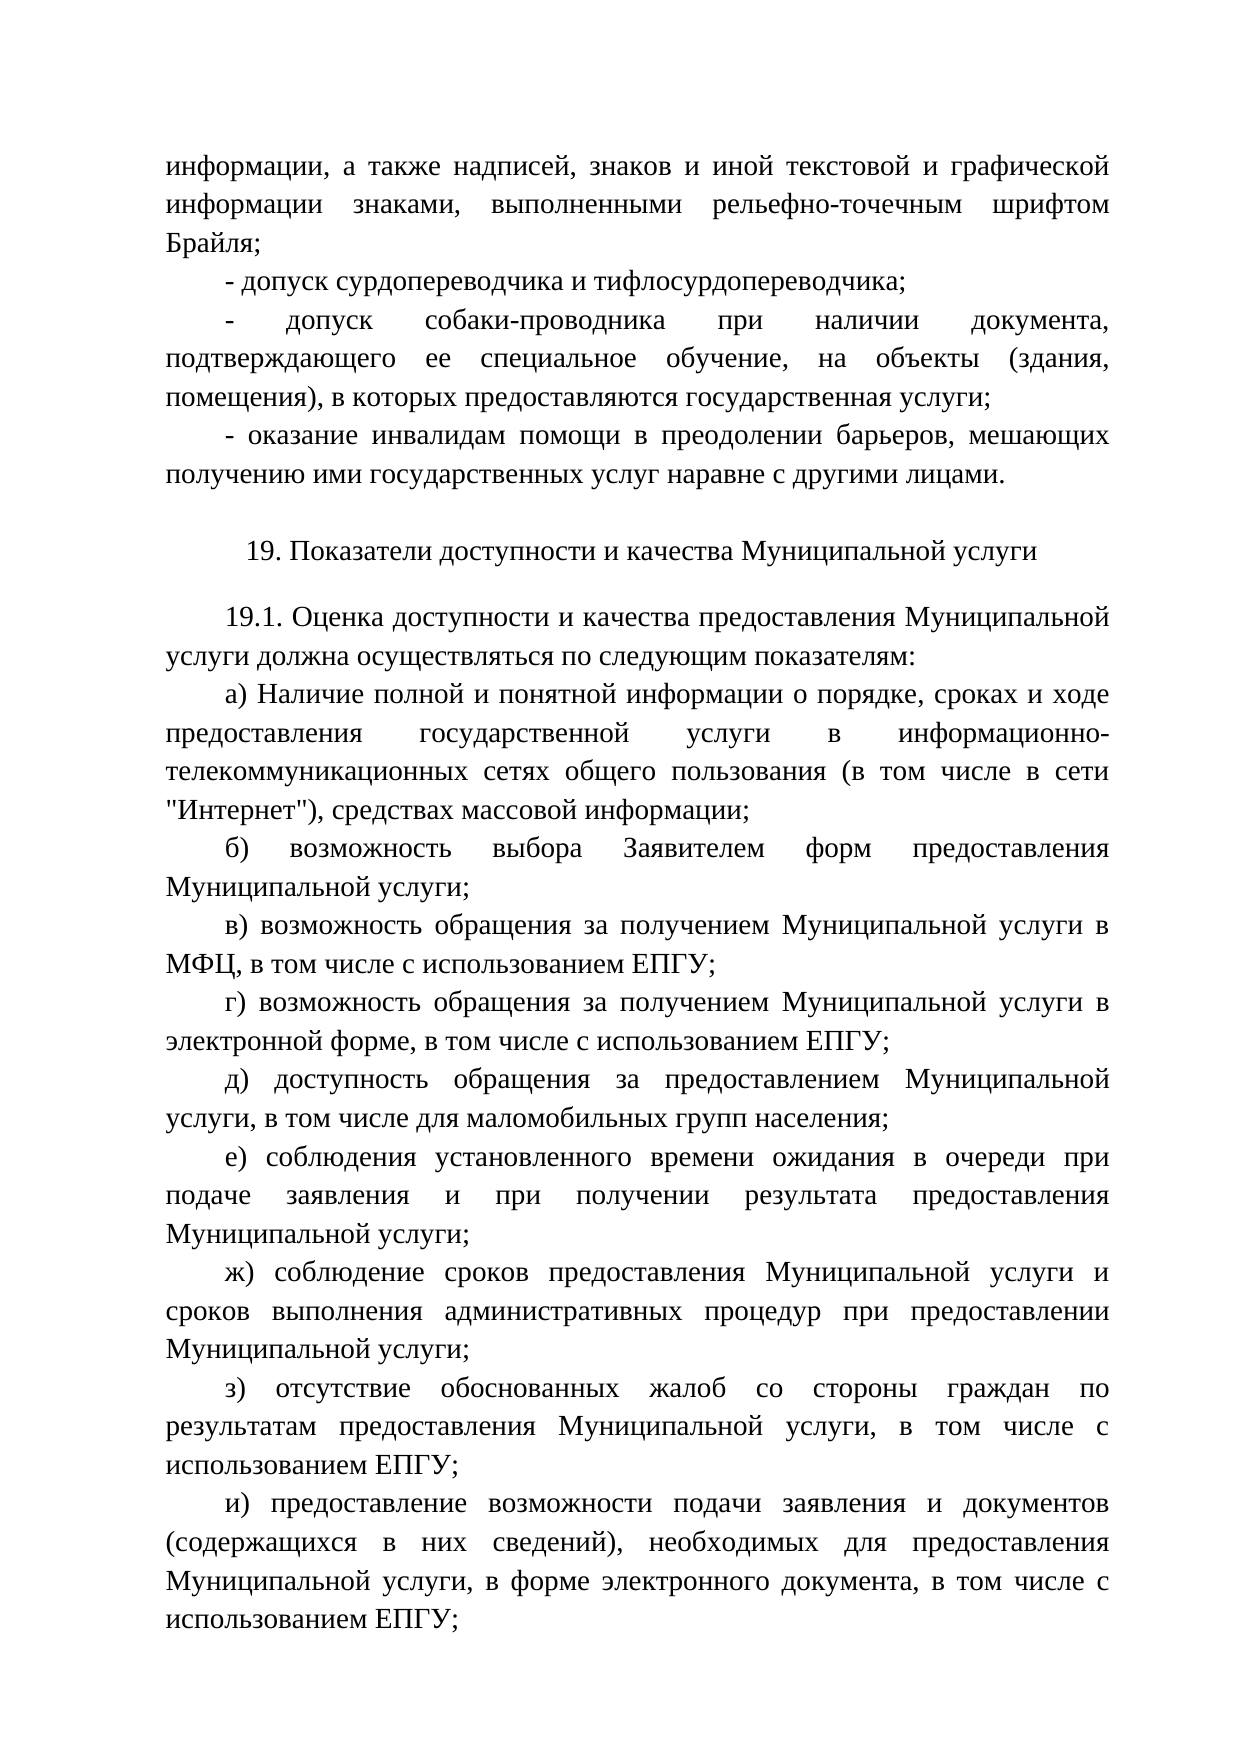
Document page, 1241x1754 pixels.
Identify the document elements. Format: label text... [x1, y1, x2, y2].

text 19. Показатели доступности и качества Муниципальной услуги [165, 533, 1110, 567]
text д) доступность обращения за предоставлением Муниципальной услуги, в том числе для маломобильных групп населения; [165, 1062, 1110, 1134]
text и) предоставление возможности подачи заявления и документов (содержащихся в них сведений), необходимых для предоставления Муниципальной услуги, в форме электронного документа, в том числе с использованием ЕПГУ; [165, 1486, 1110, 1635]
text - допуск сурдопереводчика и тифлосурдопереводчика; [165, 263, 1110, 297]
text в) возможность обращения за получением Муниципальной услуги в МФЦ, в том числе с использованием ЕПГУ; [165, 907, 1110, 979]
text г) возможность обращения за получением Муниципальной услуги в электронной форме, в том числе с использованием ЕПГУ; [165, 984, 1110, 1057]
text - оказание инвалидам помощи в преодолении барьеров, мешающих получению ими государственных услуг наравне с другими лицами. [165, 417, 1110, 489]
text з) отсутствие обоснованных жалоб со стороны граждан по результатам предоставления Муниципальной услуги, в том числе с использованием ЕПГУ; [165, 1370, 1110, 1481]
text б) возможность выбора Заявителем форм предоставления Муниципальной услуги; [165, 830, 1110, 902]
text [165, 148, 1110, 258]
text ж) соблюдение сроков предоставления Муниципальной услуги и сроков выполнения административных процедур при предоставлении Муниципальной услуги; [165, 1254, 1110, 1365]
text 19.1. Оценка доступности и качества предоставления Муниципальной услуги должна осуществляться по следующим показателям: [165, 599, 1110, 671]
text е) соблюдения установленного времени ожидания в очереди при подаче заявления и при получении результата предоставления Муниципальной услуги; [165, 1139, 1110, 1249]
text - допуск собаки-проводника при наличии документа, подтверждающего ее специальное обучение, на объекты (здания, помещения), в которых предоставляются государственная услуги; [165, 302, 1110, 412]
text а) Наличие полной и понятной информации о порядке, сроках и ходе предоставления государственной услуги в информационно-телекоммуникационных сетях общего пользования (в том числе в сети "Интернет"), средствах массовой информации; [165, 676, 1110, 825]
